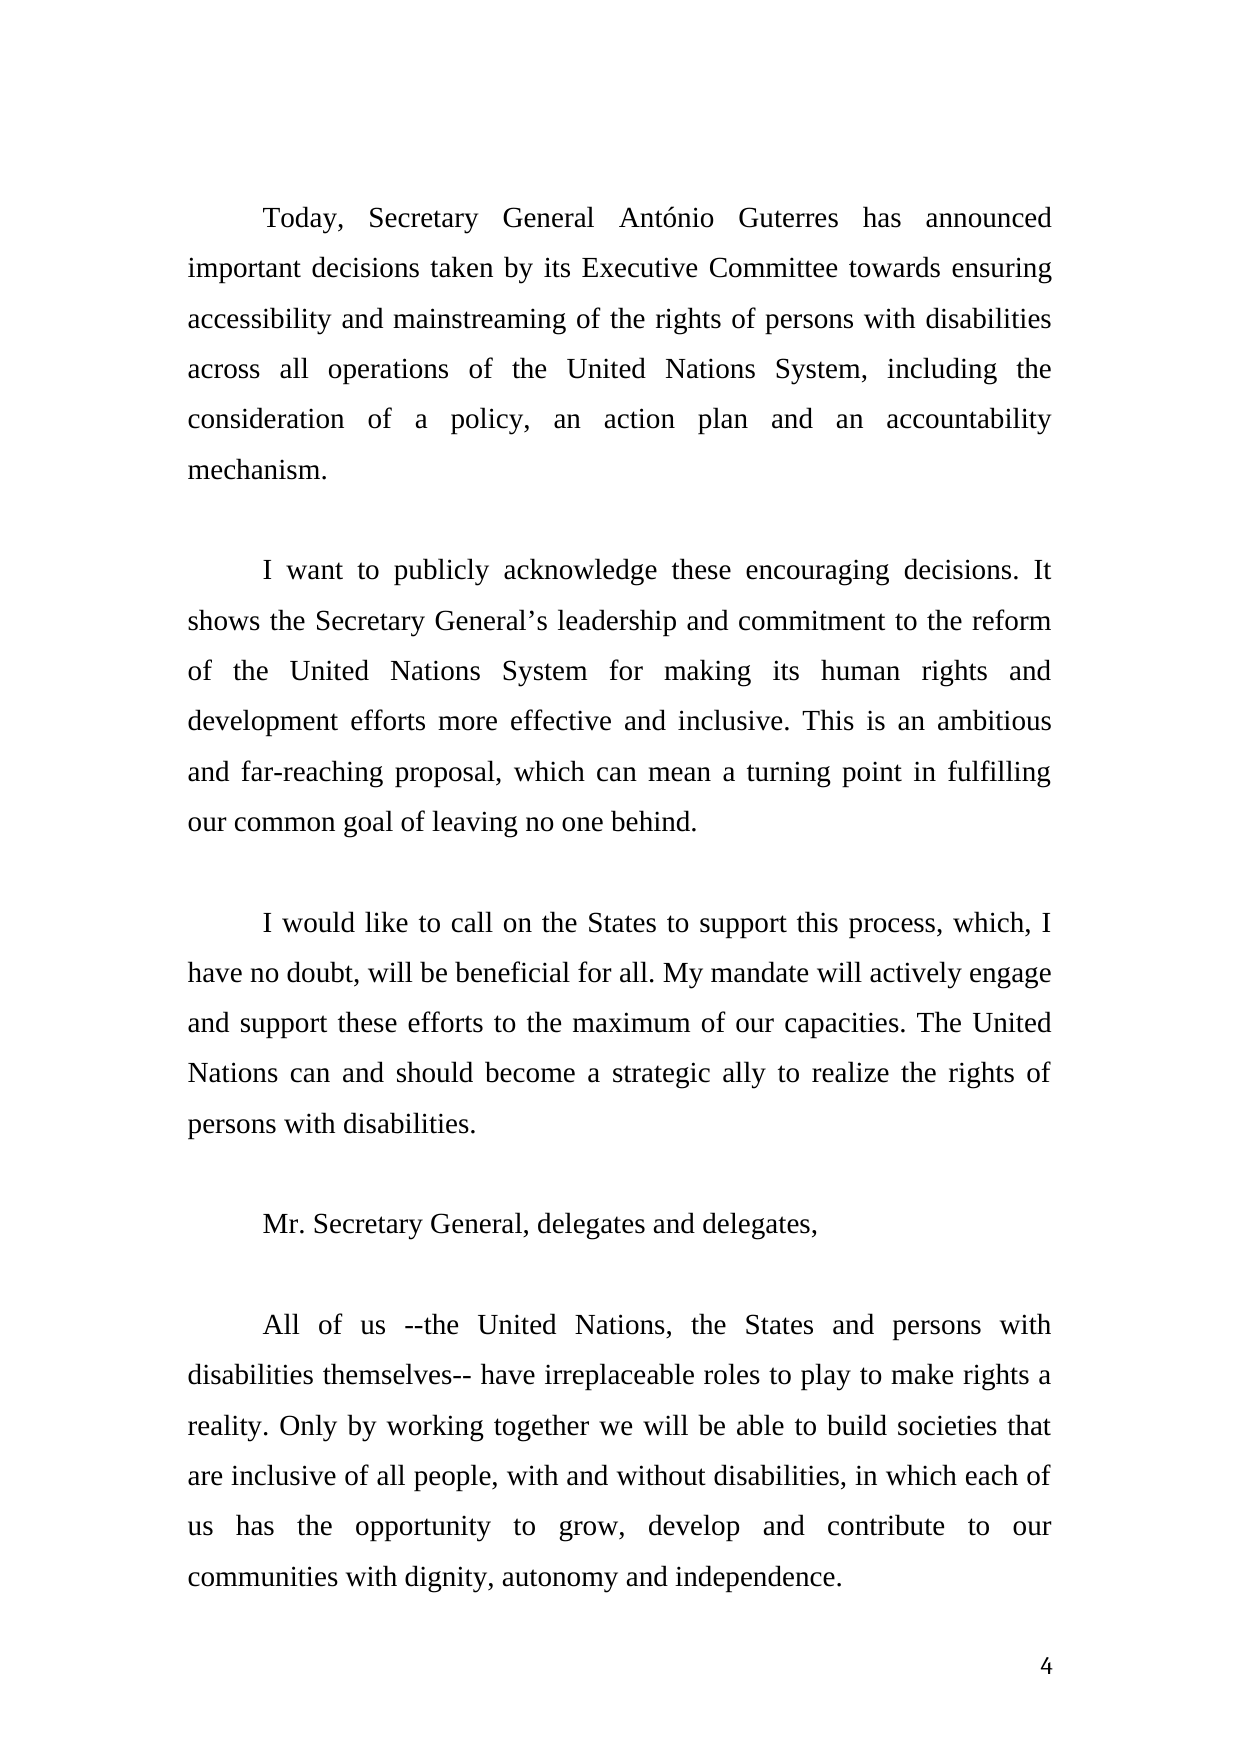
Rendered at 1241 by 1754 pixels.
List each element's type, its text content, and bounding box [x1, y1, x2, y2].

text Mr. Secretary General, delegates and delegates, [187, 1207, 1053, 1240]
text I would like to call on the States to support this process, which, I have no doubt, will be beneficial for all. My mandate will actively engage and support these efforts to the maximum of our capacities. The United Nations can and should become a strategic ally to realize the rights of persons with disabilities. [187, 905, 1053, 1139]
text All of us --the United Nations, the States and persons with disabilities themselves-- have irreplaceable roles to play to make rights a reality. Only by working together we will be able to build societies that are inclusive of all people, with and without disabilities, in which each of us has the opportunity to grow, develop and contribute to our communities with dignity, autonomy and independence. [187, 1307, 1053, 1592]
text Today, Secretary General António Guterres has announced important decisions taken by its Executive Committee towards ensuring accessibility and mainstreaming of the rights of persons with disabilities across all operations of the United Nations System, including the consideration of a policy, an action plan and an accountability mechanism. [187, 200, 1053, 485]
text I want to publicly acknowledge these encouraging decisions. It shows the Secretary General’s leadership and commitment to the reform of the United Nations System for making its human rights and development efforts more effective and inclusive. This is an ambitious and far-reaching proposal, which can mean a turning point in fulfilling our common goal of leaving no one behind. [187, 552, 1053, 838]
